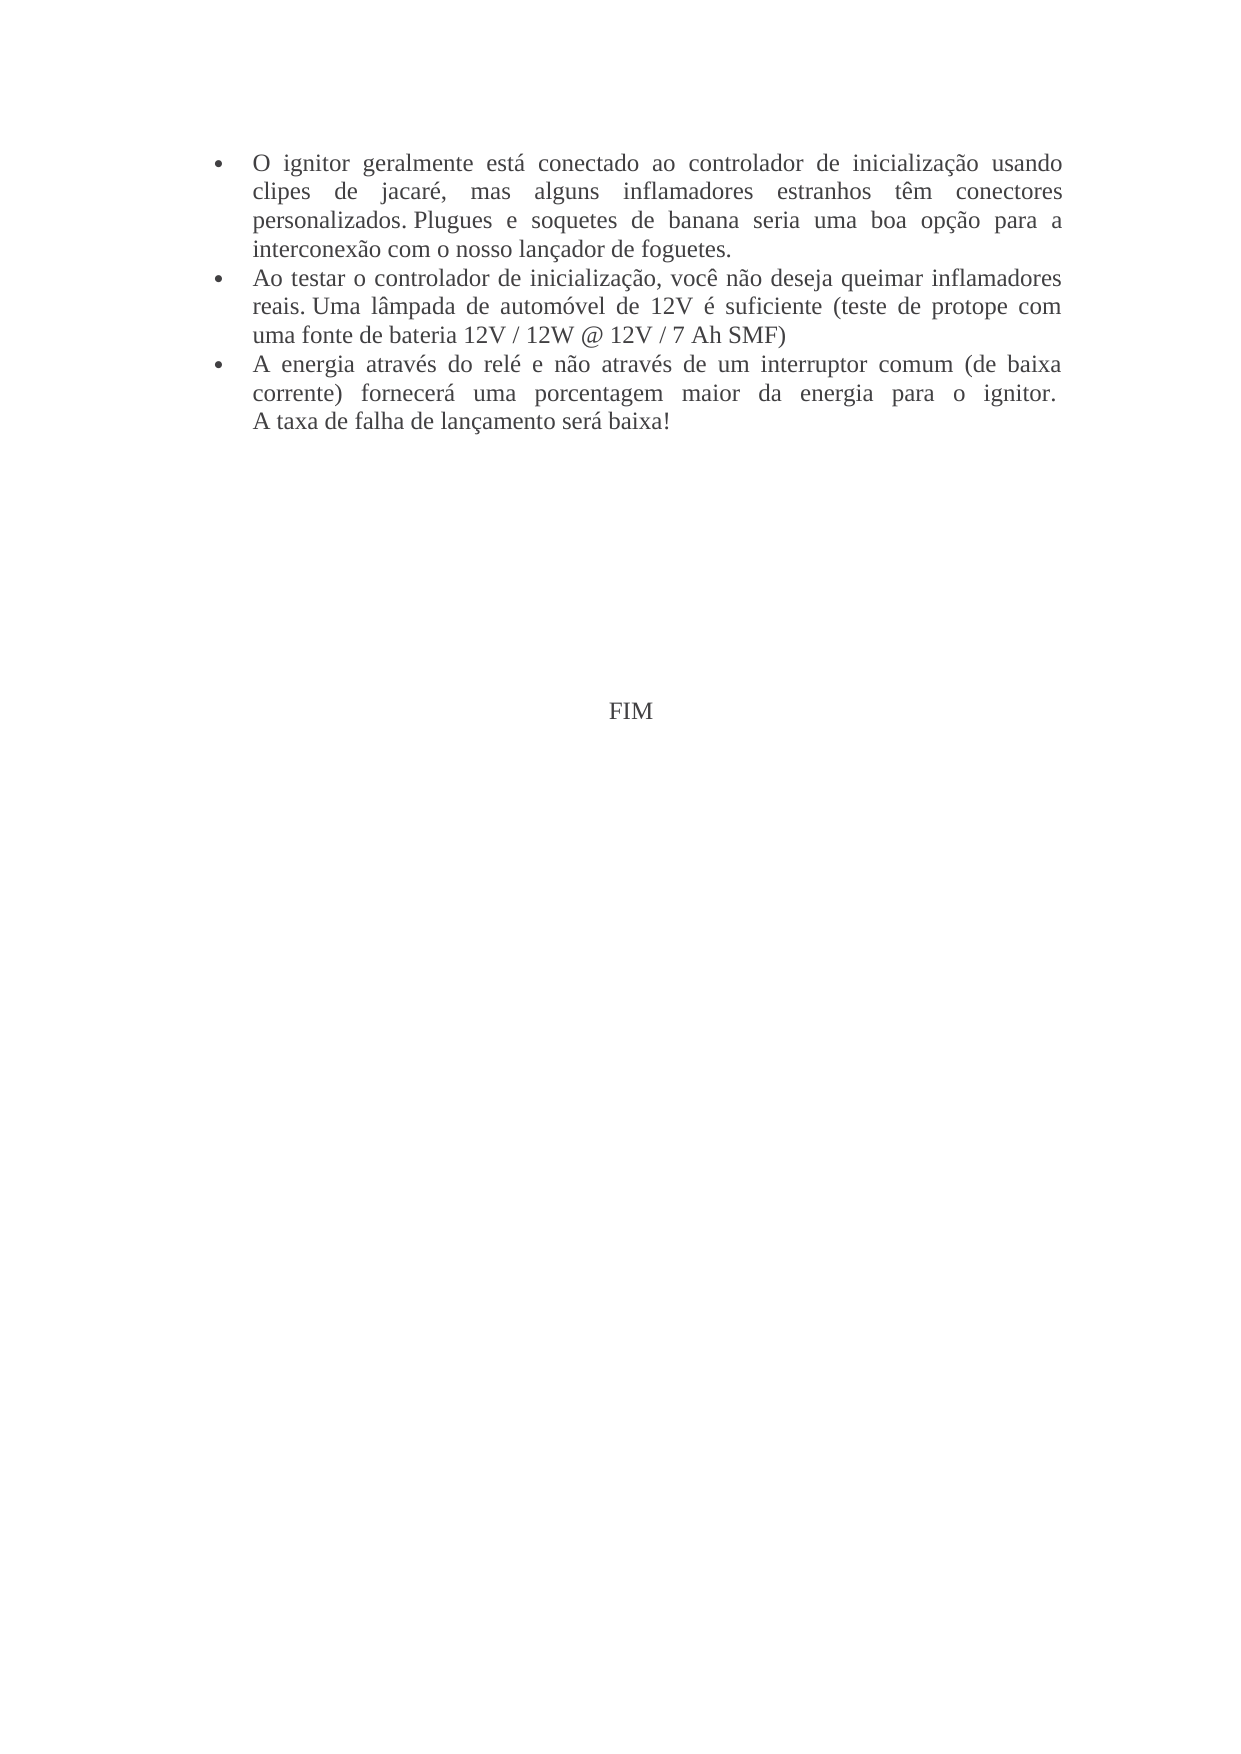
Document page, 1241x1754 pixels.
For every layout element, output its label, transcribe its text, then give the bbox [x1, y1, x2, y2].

list O ignitor geralmente está conectado ao controlador de inicialização usando clipes de jacaré, mas alguns inflamadores estranhos têm conectores personalizados. Plugues e soquetes de banana seria uma boa opção para a interconexão com o nosso lançador de foguetes. [215, 148, 1063, 263]
list A energia através do relé e não através de um interruptor comum (de baixa corrente) fornecerá uma porcentagem maior da energia para o ignitor. A taxa de falha de lançamento será baixa! [215, 349, 1063, 435]
list Ao testar o controlador de inicialização, você não deseja queimar inflamadores reais. Uma lâmpada de automóvel de 12V é suficiente (teste de protope com uma fonte de bateria 12V / 12W @ 12V / 7 Ah SMF) [215, 263, 1063, 349]
text FIM [177, 696, 1063, 725]
